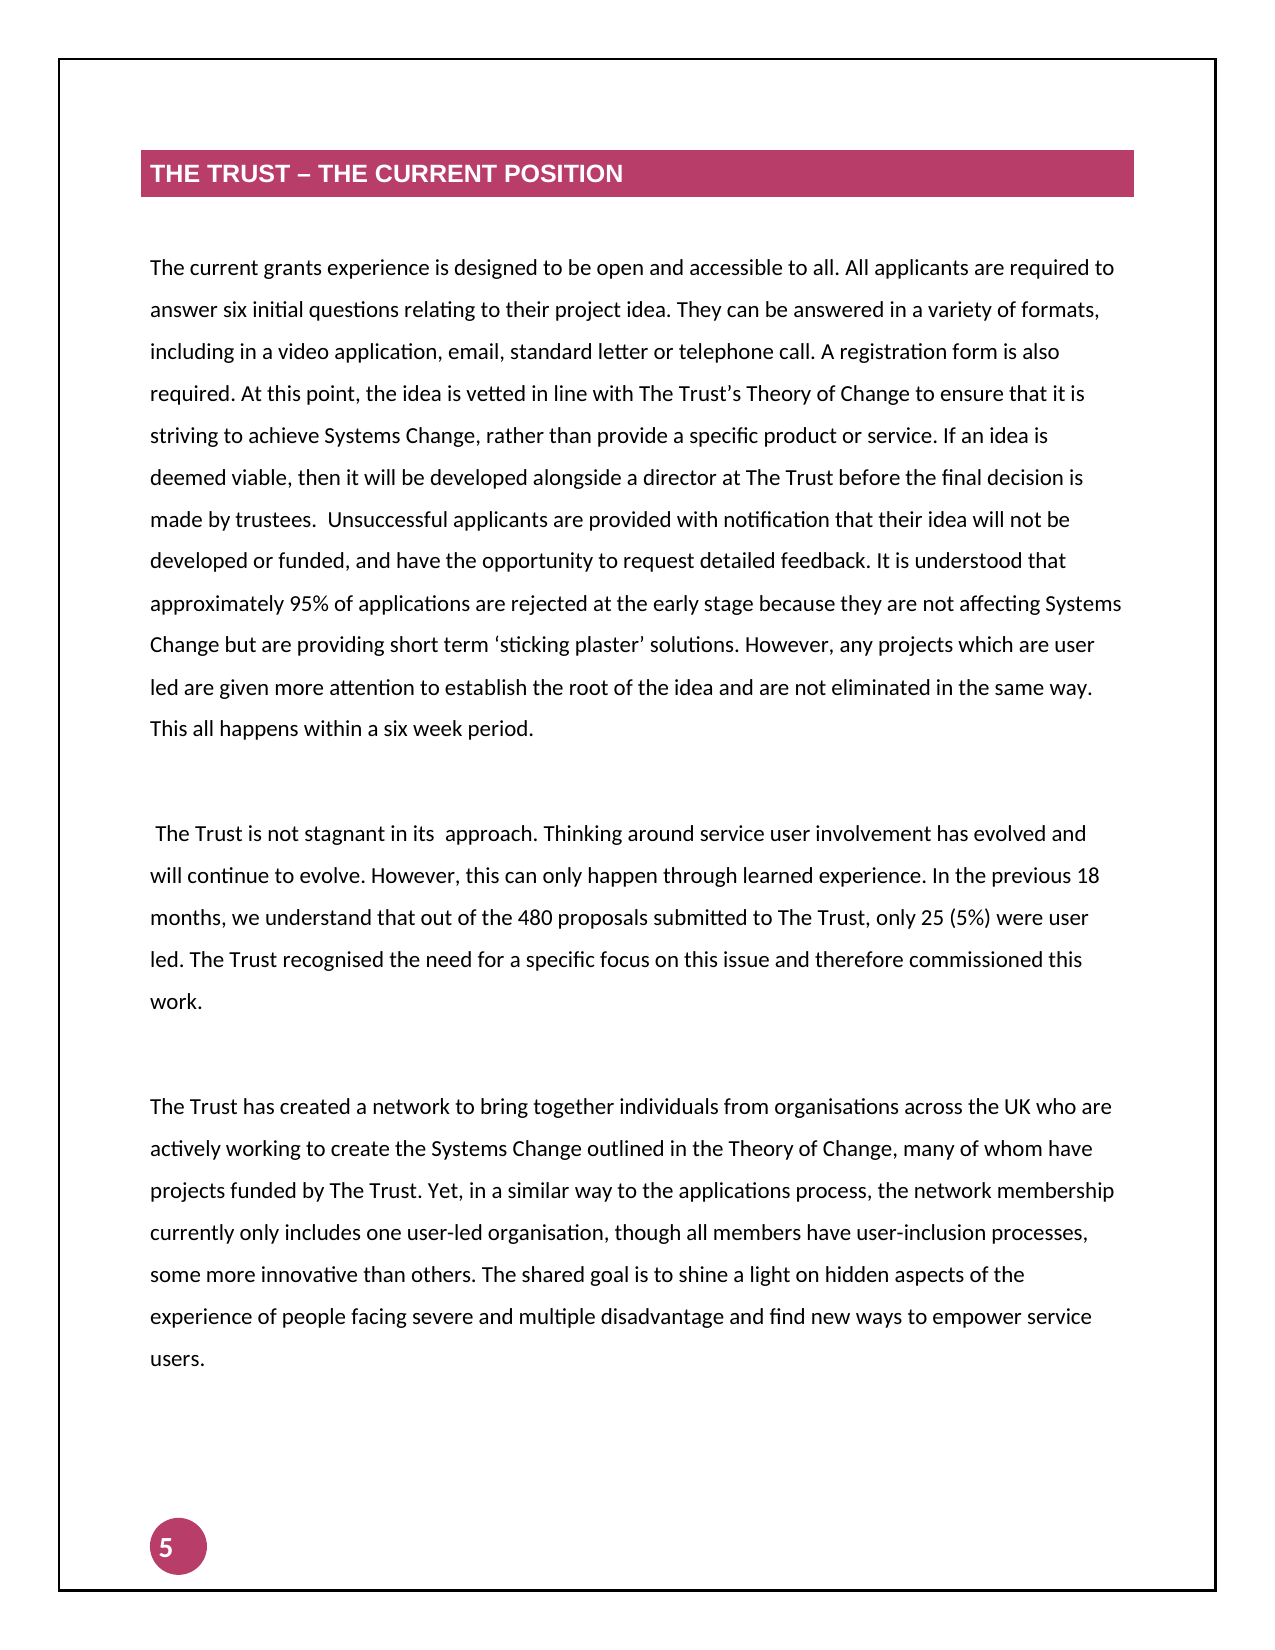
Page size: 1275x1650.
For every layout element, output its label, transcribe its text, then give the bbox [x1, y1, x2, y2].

text The Trust has created a network to bring together individuals from organisations across the UK who are actively working to create the Systems Change outlined in the Theory of Change, many of whom have projects funded by The Trust. Yet, in a similar way to the applications process, the network membership currently only includes one user-led organisation, though all members have user-inclusion processes, some more innovative than others. The shared goal is to shine a light on hidden aspects of the experience of people facing severe and multiple disadvantage and find new ways to empower service users. [150, 1092, 1125, 1372]
text The current grants experience is designed to be open and accessible to all. All applicants are required to answer six initial questions relating to their project idea. They can be answered in a variety of formats, including in a video application, email, standard letter or telephone call. A registration form is also required. At this point, the idea is vetted in line with The Trust’s Theory of Change to ensure that it is striving to achieve Systems Change, rather than provide a specific product or service. If an idea is deemed viable, then it will be developed alongside a director at The Trust before the final decision is made by trustees. Unsuccessful applicants are provided with notification that their idea will not be developed or funded, and have the opportunity to request detailed feedback. It is understood that approximately 95% of applications are rejected at the early stage because they are not affecting Systems Change but are providing short term ‘sticking plaster’ solutions. However, any projects which are user led are given more attention to establish the root of the idea and are not eliminated in the same way. This all happens within a six week period. [150, 253, 1125, 743]
subtitle The trust – the current position [142, 151, 1133, 196]
text The Trust is not stagnant in its approach. Thinking around service user involvement has evolved and will continue to evolve. However, this can only happen through learned experience. In the previous 18 months, we understand that out of the 480 proposals submitted to The Trust, only 25 (5%) were user led. The Trust recognised the need for a specific focus on this issue and therefore commissioned this work. [150, 819, 1125, 1015]
